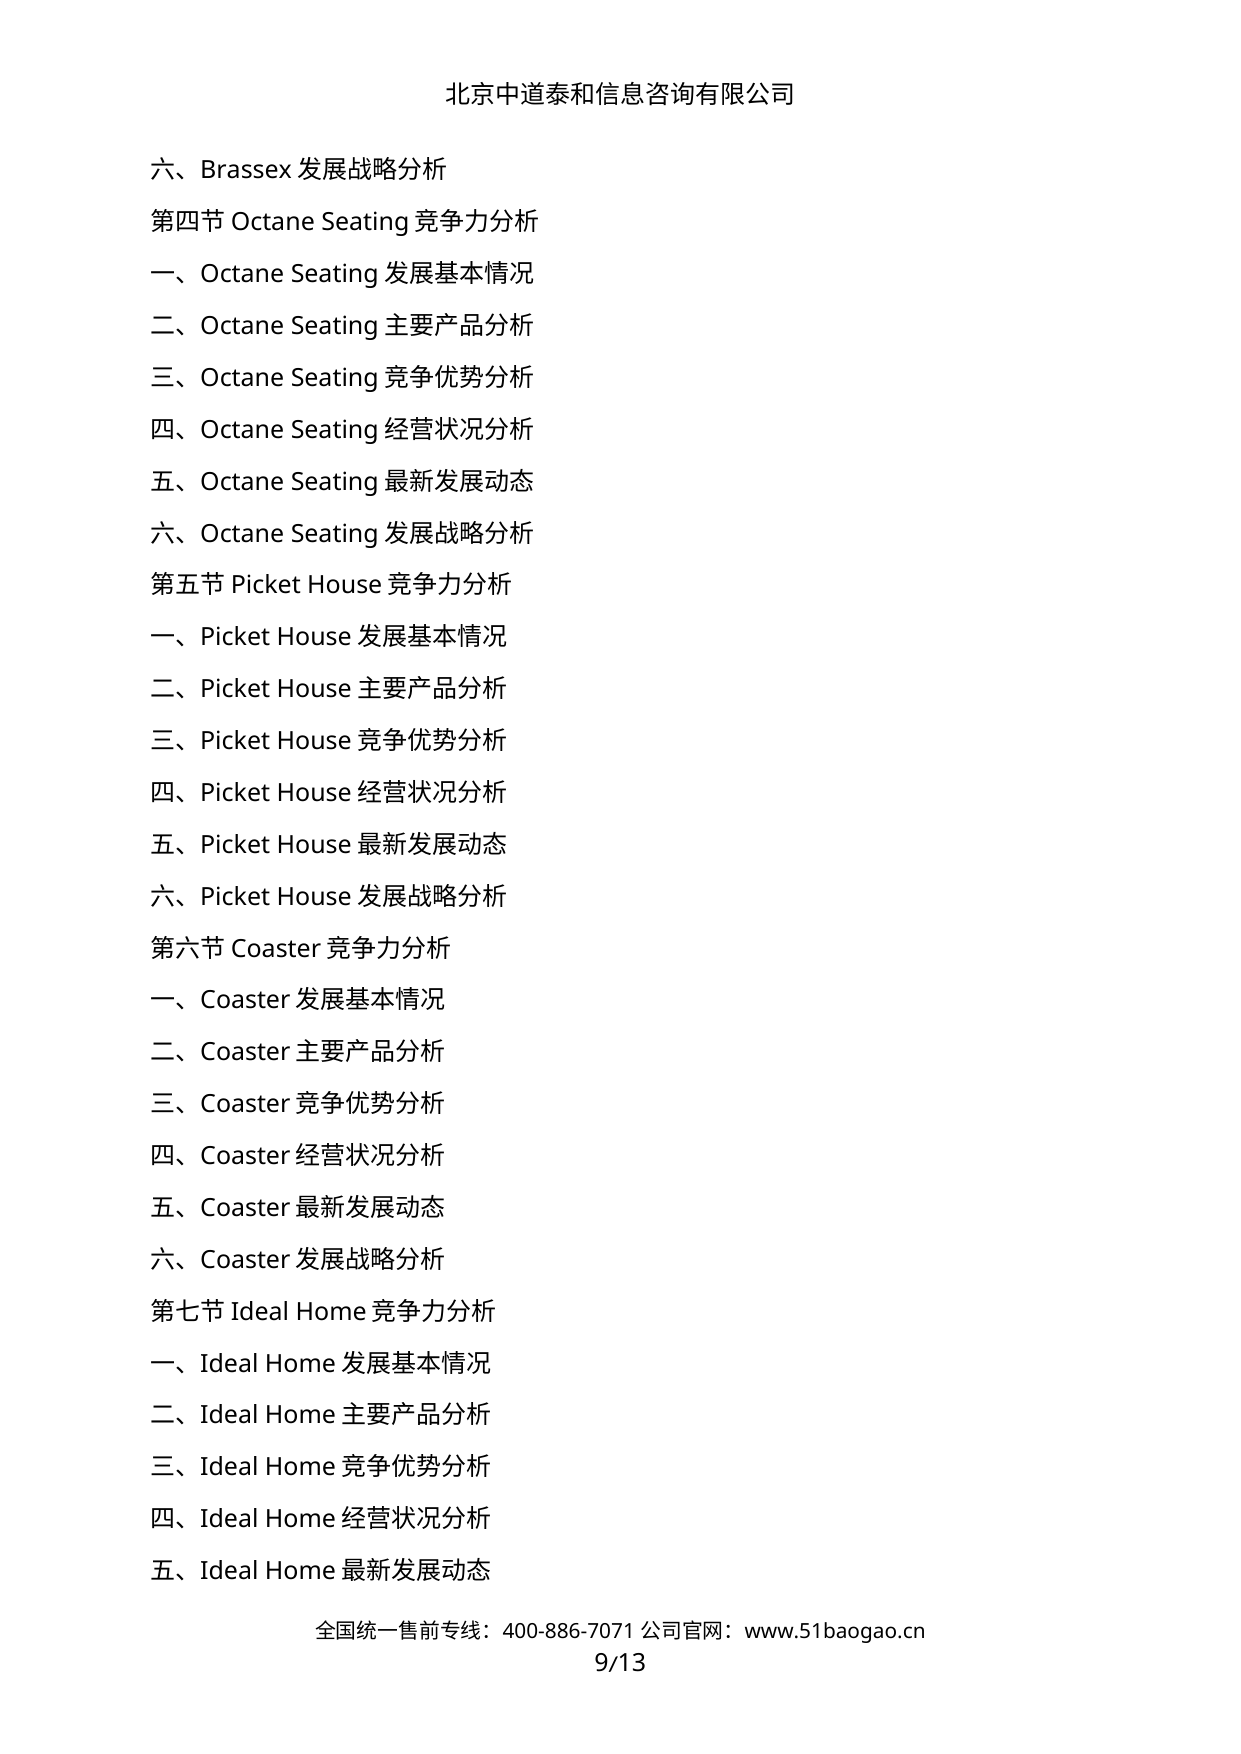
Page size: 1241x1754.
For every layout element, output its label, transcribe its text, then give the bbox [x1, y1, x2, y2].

text 六、Picket House发展战略分析 [150, 876, 1090, 912]
text 四、Picket House经营状况分析 [150, 772, 1090, 809]
text 二、Ideal Home主要产品分析 [150, 1395, 1090, 1431]
text 一、Coaster发展基本情况 [150, 980, 1090, 1016]
text 二、Picket House主要产品分析 [150, 669, 1090, 705]
text 六、Brassex发展战略分析 [150, 150, 1090, 186]
text 二、Coaster主要产品分析 [150, 1032, 1090, 1068]
text 第六节 Coaster竞争力分析 [150, 928, 1090, 964]
text 三、Ideal Home竞争优势分析 [150, 1447, 1090, 1483]
text 六、Octane Seating发展战略分析 [150, 513, 1090, 549]
text 五、Coaster最新发展动态 [150, 1187, 1090, 1224]
text 三、Octane Seating竞争优势分析 [150, 357, 1090, 394]
text 二、Octane Seating主要产品分析 [150, 306, 1090, 342]
text 四、Coaster经营状况分析 [150, 1136, 1090, 1172]
text 一、Octane Seating发展基本情况 [150, 254, 1090, 290]
text 五、Octane Seating最新发展动态 [150, 461, 1090, 497]
text 四、Octane Seating经营状况分析 [150, 409, 1090, 446]
text 一、Picket House发展基本情况 [150, 617, 1090, 653]
text 第七节 Ideal Home竞争力分析 [150, 1291, 1090, 1327]
text 第四节 Octane Seating竞争力分析 [150, 202, 1090, 238]
text 三、Picket House竞争优势分析 [150, 721, 1090, 757]
text 五、Ideal Home最新发展动态 [150, 1551, 1090, 1587]
text 三、Coaster竞争优势分析 [150, 1084, 1090, 1120]
text 五、Picket House最新发展动态 [150, 824, 1090, 861]
text 四、Ideal Home经营状况分析 [150, 1499, 1090, 1535]
text 第五节 Picket House竞争力分析 [150, 565, 1090, 601]
text 六、Coaster发展战略分析 [150, 1239, 1090, 1276]
text 一、Ideal Home发展基本情况 [150, 1343, 1090, 1379]
